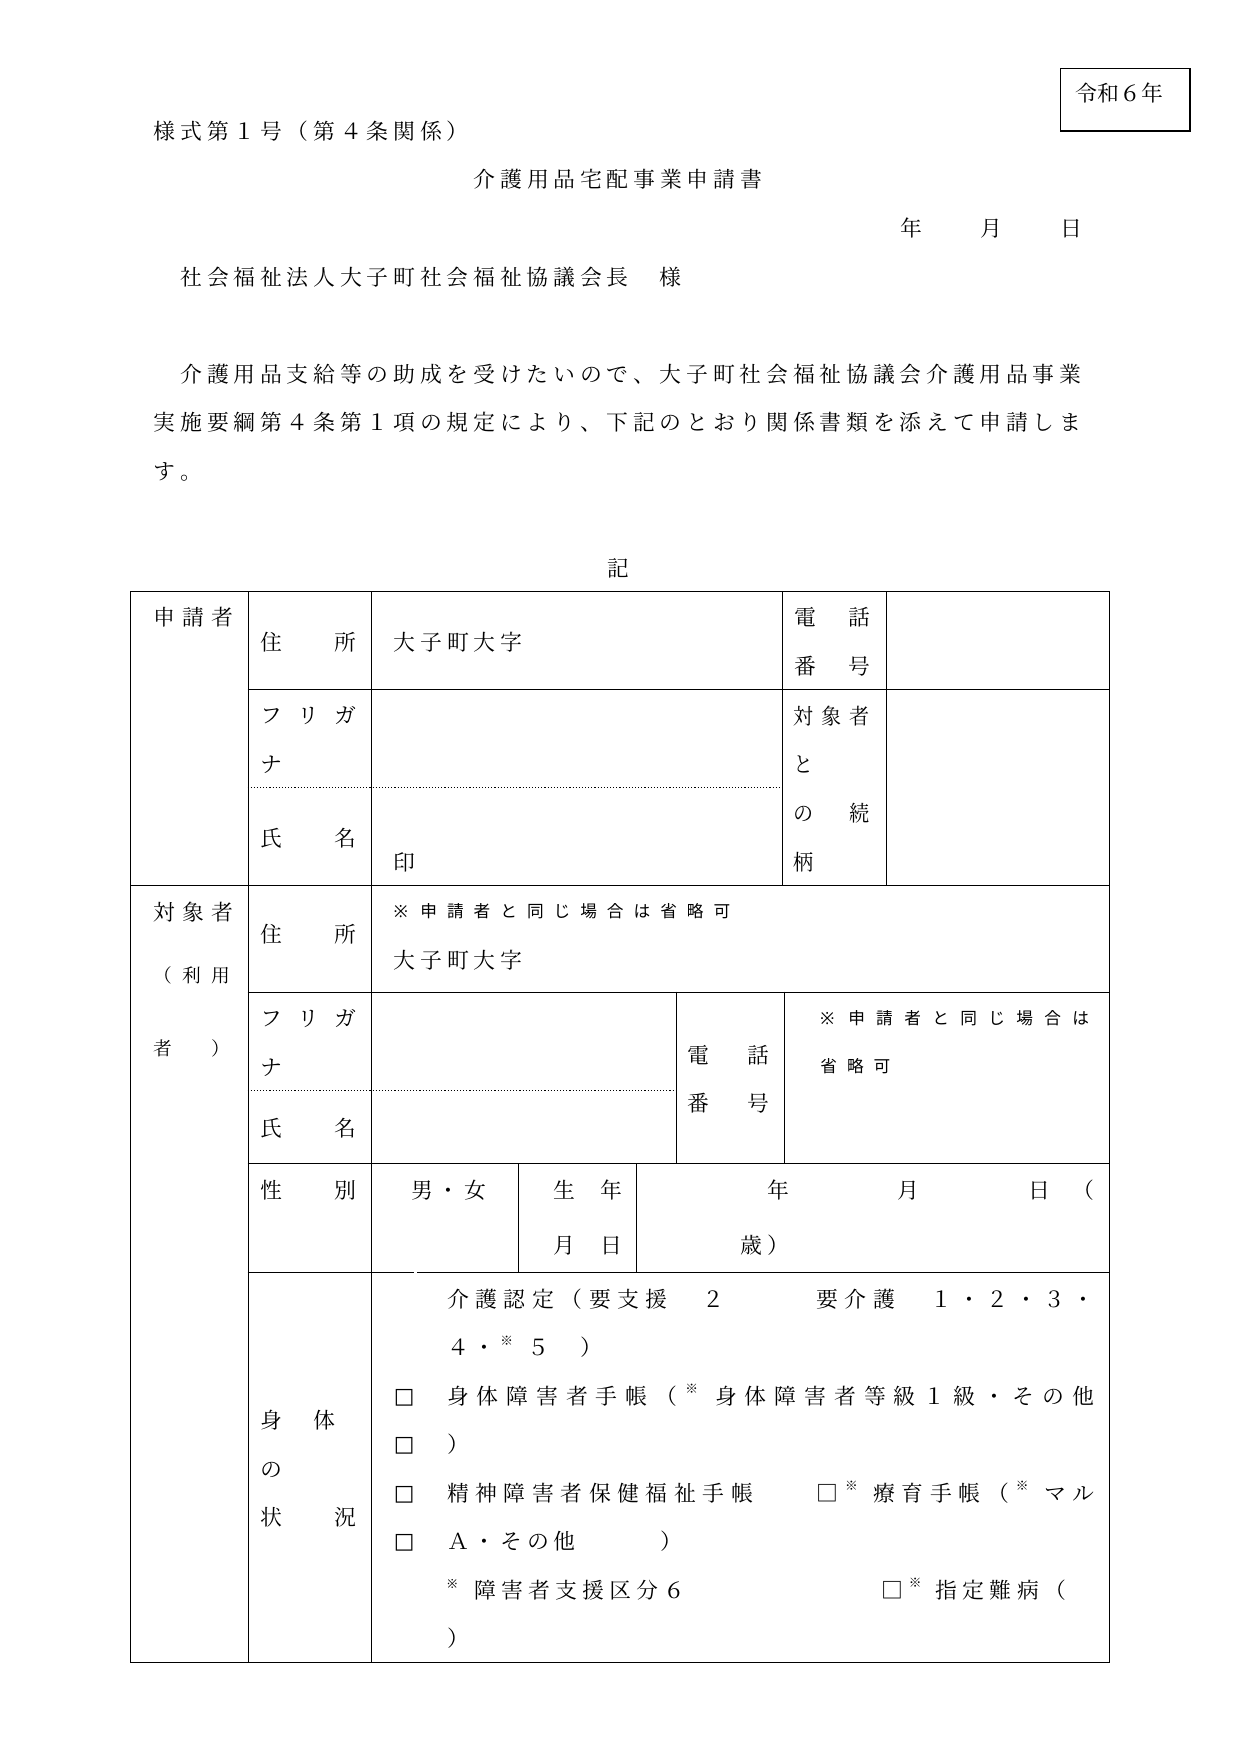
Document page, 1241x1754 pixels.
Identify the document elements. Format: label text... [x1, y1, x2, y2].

table_cell 性別 [249, 1164, 371, 1272]
table_cell 電話 番号 [677, 993, 784, 1163]
table_cell 年 月 日（ 歳） [706, 1164, 1109, 1272]
table_cell 対象者 （利用者） [131, 886, 248, 1662]
table_cell 介護認定（要支援 ２ 要介護 １・２・３・４・※５ ） 身体障害者手帳（※身体障害者等級１級・その他 ） 精神障害者保健福祉手帳 □※療育手帳（※マルＡ・その他 ） ※障害者支援区分６ □※指定難病（/ ） [417, 1273, 1109, 1662]
table_header 申請者 [131, 592, 248, 885]
table_cell [637, 1164, 706, 1272]
table_cell 氏名 [249, 787, 371, 885]
table_cell 氏名 [249, 1090, 371, 1163]
table_cell 印 [372, 787, 782, 885]
table_header 電 話 番 号 [783, 592, 886, 689]
table_cell [372, 1090, 676, 1163]
table_cell ※申請者と同じ場合は省略可 [785, 993, 1109, 1163]
table_cell フリガナ [249, 993, 371, 1090]
text 社会福祉法人大子町社会福祉協議会長 様 [153, 251, 1087, 300]
table_cell [887, 690, 1109, 885]
text 年 月 日 [153, 203, 1087, 251]
table_cell □ □ □ □ [372, 1273, 414, 1662]
table_header [887, 592, 1109, 689]
table_cell フリガナ [249, 690, 371, 787]
table_cell 対象者と の続柄 [783, 690, 886, 885]
table_cell 男・女 [372, 1164, 518, 1272]
table_cell [372, 993, 676, 1090]
text 介護用品支給等の助成を受けたいので、大子町社会福祉協議会介護用品事業実施要綱第４条第１項の規定により、下記のとおり関係書類を添えて申請します。 [153, 348, 1087, 494]
subtitle 記 [153, 542, 1087, 591]
text 介護用品宅配事業申請書 [153, 154, 1087, 203]
table_cell 住所 [249, 886, 371, 992]
table_header 大子町大字 [372, 592, 782, 689]
table_cell [372, 690, 782, 787]
table_cell ※申請者と同じ場合は省略可 大子町大字 [372, 886, 1109, 992]
table_cell 身体の 状況 [249, 1273, 371, 1662]
table_header 住所 [249, 592, 371, 689]
text 様式第１号（第４条関係） [153, 106, 1087, 154]
table_cell 生年月日 [519, 1164, 636, 1272]
